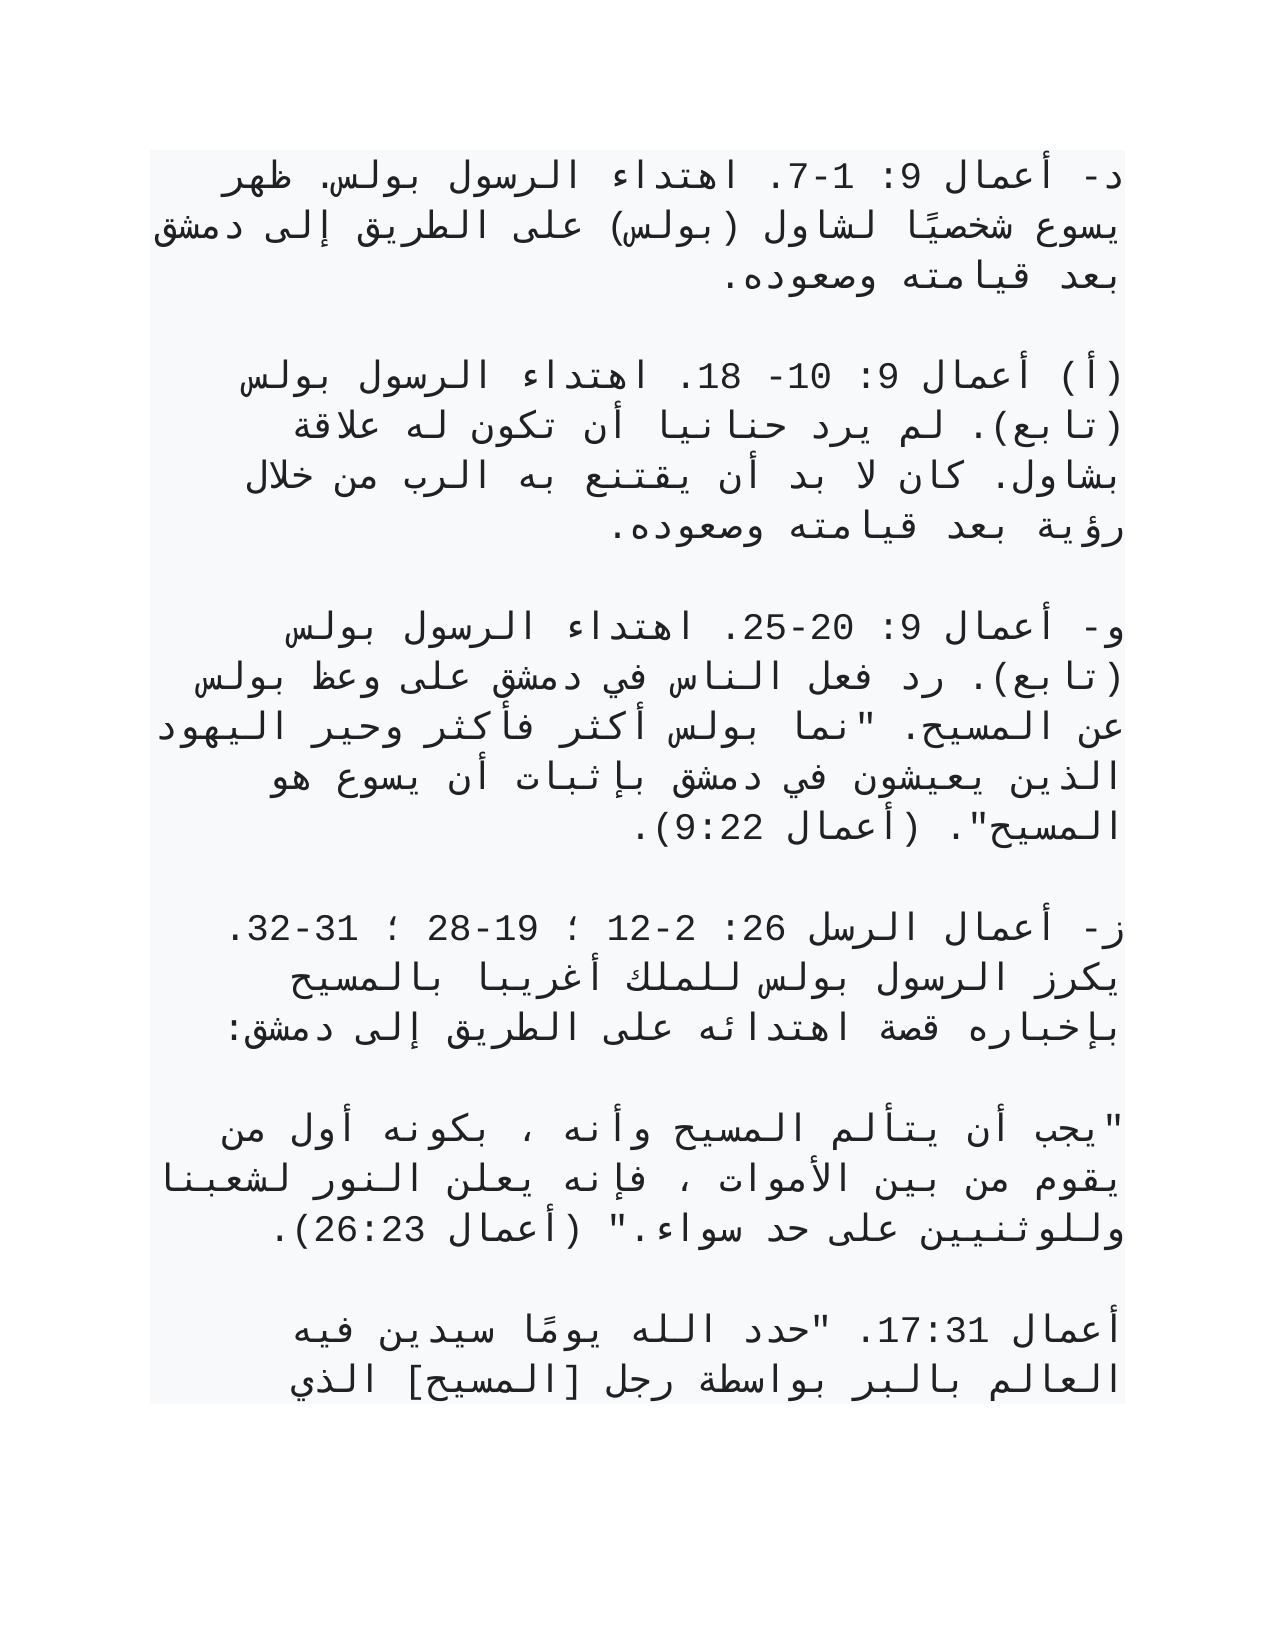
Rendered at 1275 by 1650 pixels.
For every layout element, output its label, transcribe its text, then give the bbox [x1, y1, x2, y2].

text "يجب أن يتألم المسيح وأنه ، بكونه أول من يقوم من بين الأموات ، فإنه يعلن النور لشعبنا وللوثنيين على حد سواء." (أعمال 26:23). [150, 1103, 1125, 1253]
text (أ) أعمال 9: 10- 18. اهتداء الرسول بولس (تابع). لم يرد حنانيا أن تكون له علاقة بشاول. كان لا بد أن يقتنع به الرب من خلال رؤية بعد قيامته وصعوده. [150, 350, 1125, 550]
text د- أعمال 9: 1-7. اهتداء الرسول بولس. ظهر يسوع شخصيًا لشاول (بولس) على الطريق إلى دمشق بعد قيامته وصعوده. [150, 150, 1125, 300]
text ز- أعمال الرسل 26: 2-12 ؛ 19-28 ؛ 31-32. يكرز الرسول بولس للملك أغريبا بالمسيح بإخباره قصة اهتدائه على الطريق إلى دمشق: [150, 902, 1125, 1052]
text و- أعمال 9: 20-25. اهتداء الرسول بولس (تابع). رد فعل الناس في دمشق على وعظ بولس عن المسيح. "نما بولس أكثر فأكثر وحير اليهود الذين يعيشون في دمشق بإثبات أن يسوع هو المسيح". (أعمال 9:22). [150, 601, 1125, 851]
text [150, 1304, 1125, 1404]
